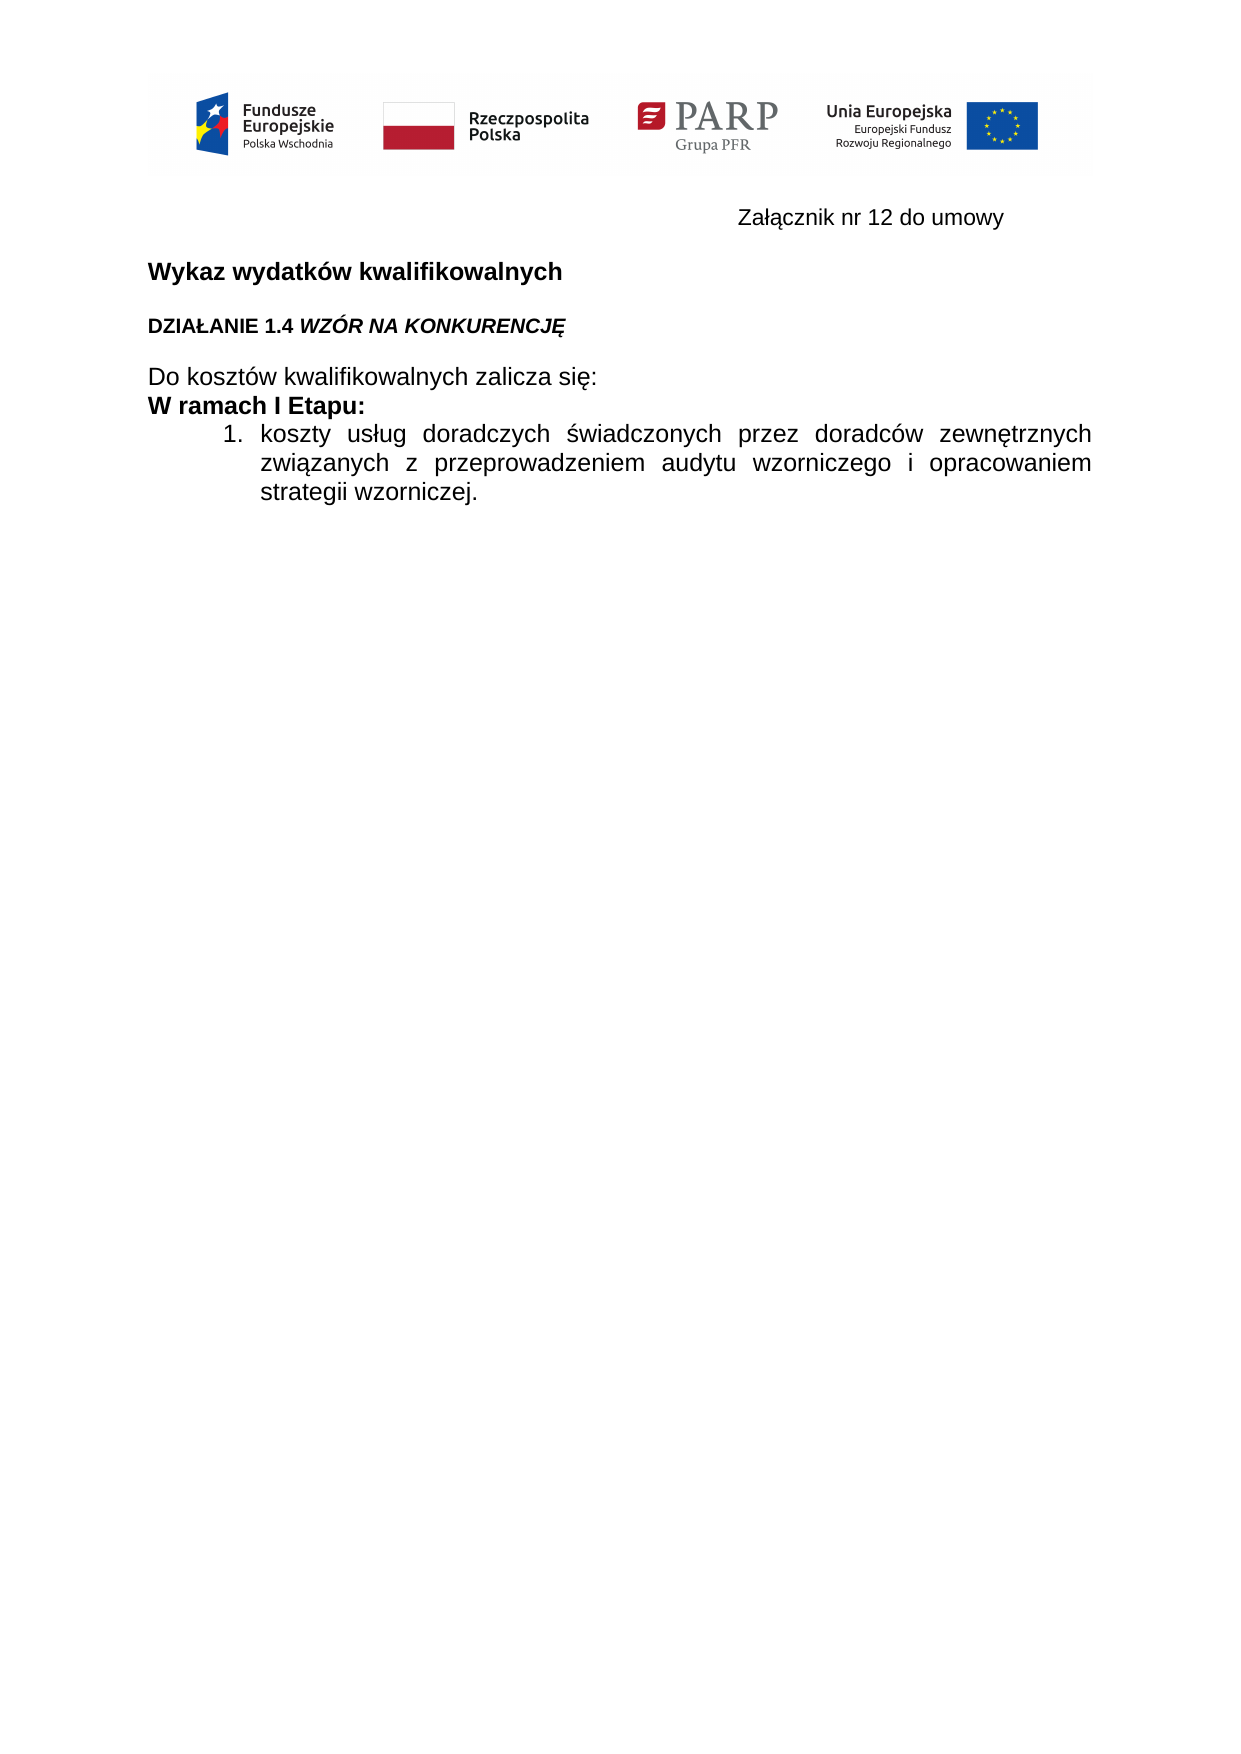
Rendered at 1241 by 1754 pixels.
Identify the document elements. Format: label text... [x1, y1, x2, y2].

table_header DZIAŁANIE 1.4 WZÓR NA KONKURENCJĘ [136, 314, 1023, 338]
picture [147, 73, 1093, 176]
text W ramach I Etapu: [148, 391, 1093, 419]
list koszty usług doradczych świadczonych przez doradców zewnętrznych związanych z przeprowadzeniem audytu wzorniczego i opracowaniem strategii wzorniczej. [223, 419, 1093, 506]
text Wykaz wydatków kwalifikowalnych [148, 256, 1093, 285]
text Załącznik nr 12 do umowy [738, 204, 1093, 230]
text Do kosztów kwalifikowalnych zalicza się: [148, 362, 1093, 391]
